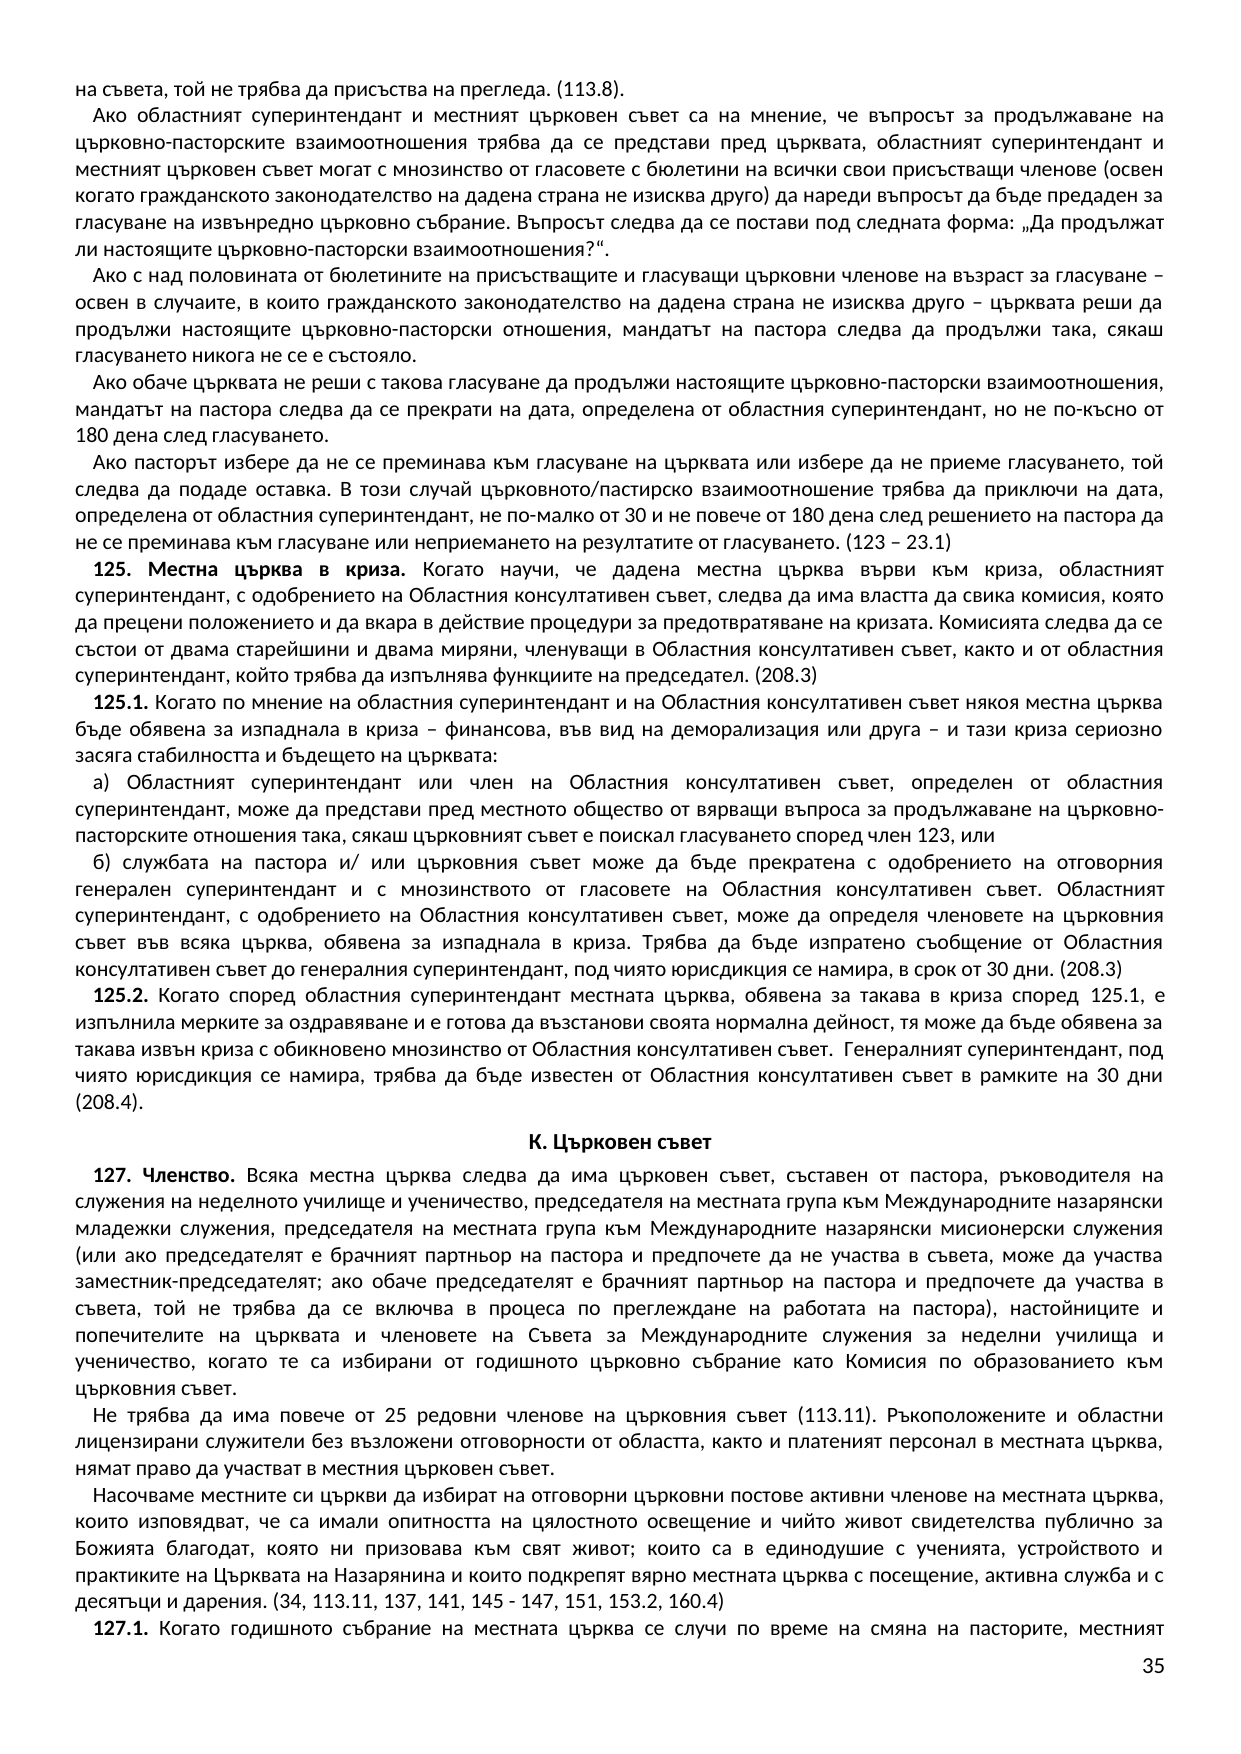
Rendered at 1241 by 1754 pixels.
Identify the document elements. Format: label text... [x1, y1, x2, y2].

text Ако с над половината от бюлетините на присъстващите и гласуващи църковни членове на възраст за гласуване – освен в случаите, в които гражданското законодателство на дадена страна не изисква друго – църквата реши да продължи настоящите църковно-пасторски отношения, мандатът на пастора следва да продължи така, сякаш гласуването никога не се е състояло. [75, 262, 1165, 368]
text Ако обаче църквата не реши с такова гласуване да продължи настоящите църковно-пасторски взаимоотношения, мандатът на пастора следва да се прекрати на дата, определена от областния суперинтендант, но не по-късно от 180 дена след гласуването. [75, 368, 1165, 448]
text Ако пасторът избере да не се преминава към гласуване на църквата или избере да не приеме гласуването, той следва да подаде оставка. В този случай църковното/пастирско взаимоотношение трябва да приключи на дата, определена от областния суперинтендант, не по-малко от 30 и не повече от 180 дена след решението на пастора да не се преминава към гласуване или неприемането на резултатите от гласуването. (123 – 23.1) [75, 448, 1165, 555]
text б) службата на пастора и/ или църковния съвет може да бъде прекратена с одобрението на отговорния генерален суперинтендант и с мнозинството от гласовете на Областния консултативен съвет. Областният суперинтендант, с одобрението на Областния консултативен съвет, може да определя членовете на църковния съвет във всяка църква, обявена за изпаднала в криза. Трябва да бъде изпратено съобщение от Областния консултативен съвет до генералния суперинтендант, под чиято юрисдикция се намира, в срок от 30 дни. (208.3) [75, 848, 1165, 982]
text Насочваме местните си църкви да избират на отговорни църковни постове активни членове на местната църква, които изповядват, че са имали опитността на цялостното освещение и чийто живот свидетелства публично за Божията благодат, която ни призовава към свят живот; които са в единодушие с ученията, устройството и практиките на Църквата на Назарянина и които подкрепят вярно местната църква с посещение, активна служба и с десятъци и дарения. (34, 113.11, 137, 141, 145 - 147, 151, 153.2, 160.4) [75, 1481, 1165, 1614]
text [75, 1614, 1165, 1641]
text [75, 75, 1165, 102]
text 127. Членство. Всяка местна църква следва да има църковен съвет, съставен от пастора, ръководителя на служения на неделното училище и ученичество, председателя на местната група към Международните назарянски младежки служения, председателя на местната група към Международните назарянски мисионерски служения (или ако председателят е брачният партньор на пастора и предпочете да не участва в съвета, може да участва заместник-председателят; ако обаче председателят е брачният партньор на пастора и предпочете да участва в съвета, той не трябва да се включва в процеса по преглеждане на работата на пастора), настойниците и попечителите на църквата и членовете на Съвета за Международните служения за неделни училища и ученичество, когато те са избирани от годишното църковно събрание като Комисия по образованието към църковния съвет. [75, 1161, 1165, 1401]
text 125.1. Когато по мнение на областния суперинтендант и на Областния консултативен съвет някоя местна църква бъде обявена за изпаднала в криза – финансова, във вид на деморализация или друга – и тази криза сериозно засяга стабилността и бъдещето на църквата: [75, 688, 1165, 768]
text Ако областният суперинтендант и местният църковен съвет са на мнение, че въпросът за продължаване на църковно-пасторските взаимоотношения трябва да се представи пред църквата, областният суперинтендант и местният църковен съвет могат с мнозинство от гласовете с бюлетини на всички свои присъстващи членове (освен когато гражданското законодателство на дадена страна не изисква друго) да нареди въпросът да бъде предаден за гласуване на извънредно църковно събрание. Въпросът следва да се постави под следната форма: „Да продължат ли настоящите църковно-пасторски взаимоотношения?“. [75, 102, 1165, 262]
text а) Областният суперинтендант или член на Областния консултативен съвет, определен от областния суперинтендант, може да представи пред местното общество от вярващи въпроса за продължаване на църковно-пасторските отношения така, сякаш църковният съвет е поискал гласуването според член 123, или [75, 768, 1165, 848]
text 125.2. Когато според областния суперинтендант местната църква, обявена за такава в криза според 125.1, е изпълнила мерките за оздравяване и е готова да възстанови своята нормална дейност, тя може да бъде обявена за такава извън криза с обикновено мнозинство от Областния консултативен съвет. Генералният суперинтендант, под чиято юрисдикция се намира, трябва да бъде известен от Областния консултативен съвет в рамките на 30 дни (208.4). [75, 982, 1165, 1115]
text К. Църковен съвет [75, 1127, 1165, 1155]
text 125. Местна църква в криза. Когато научи, че дадена местна църква върви към криза, областният суперинтендант, с одобрението на Областния консултативен съвет, следва да има властта да свика комисия, която да прецени положението и да вкара в действие процедури за предотвратяване на кризата. Комисията следва да се състои от двама старейшини и двама миряни, членуващи в Областния консултативен съвет, както и от областния суперинтендант, който трябва да изпълнява функциите на председател. (208.3) [75, 555, 1165, 688]
text Не трябва да има повече от 25 редовни членове на църковния съвет (113.11). Ръкоположените и областни лицензирани служители без възложени отговорности от областта, както и платеният персонал в местната църква, нямат право да участват в местния църковен съвет. [75, 1401, 1165, 1481]
